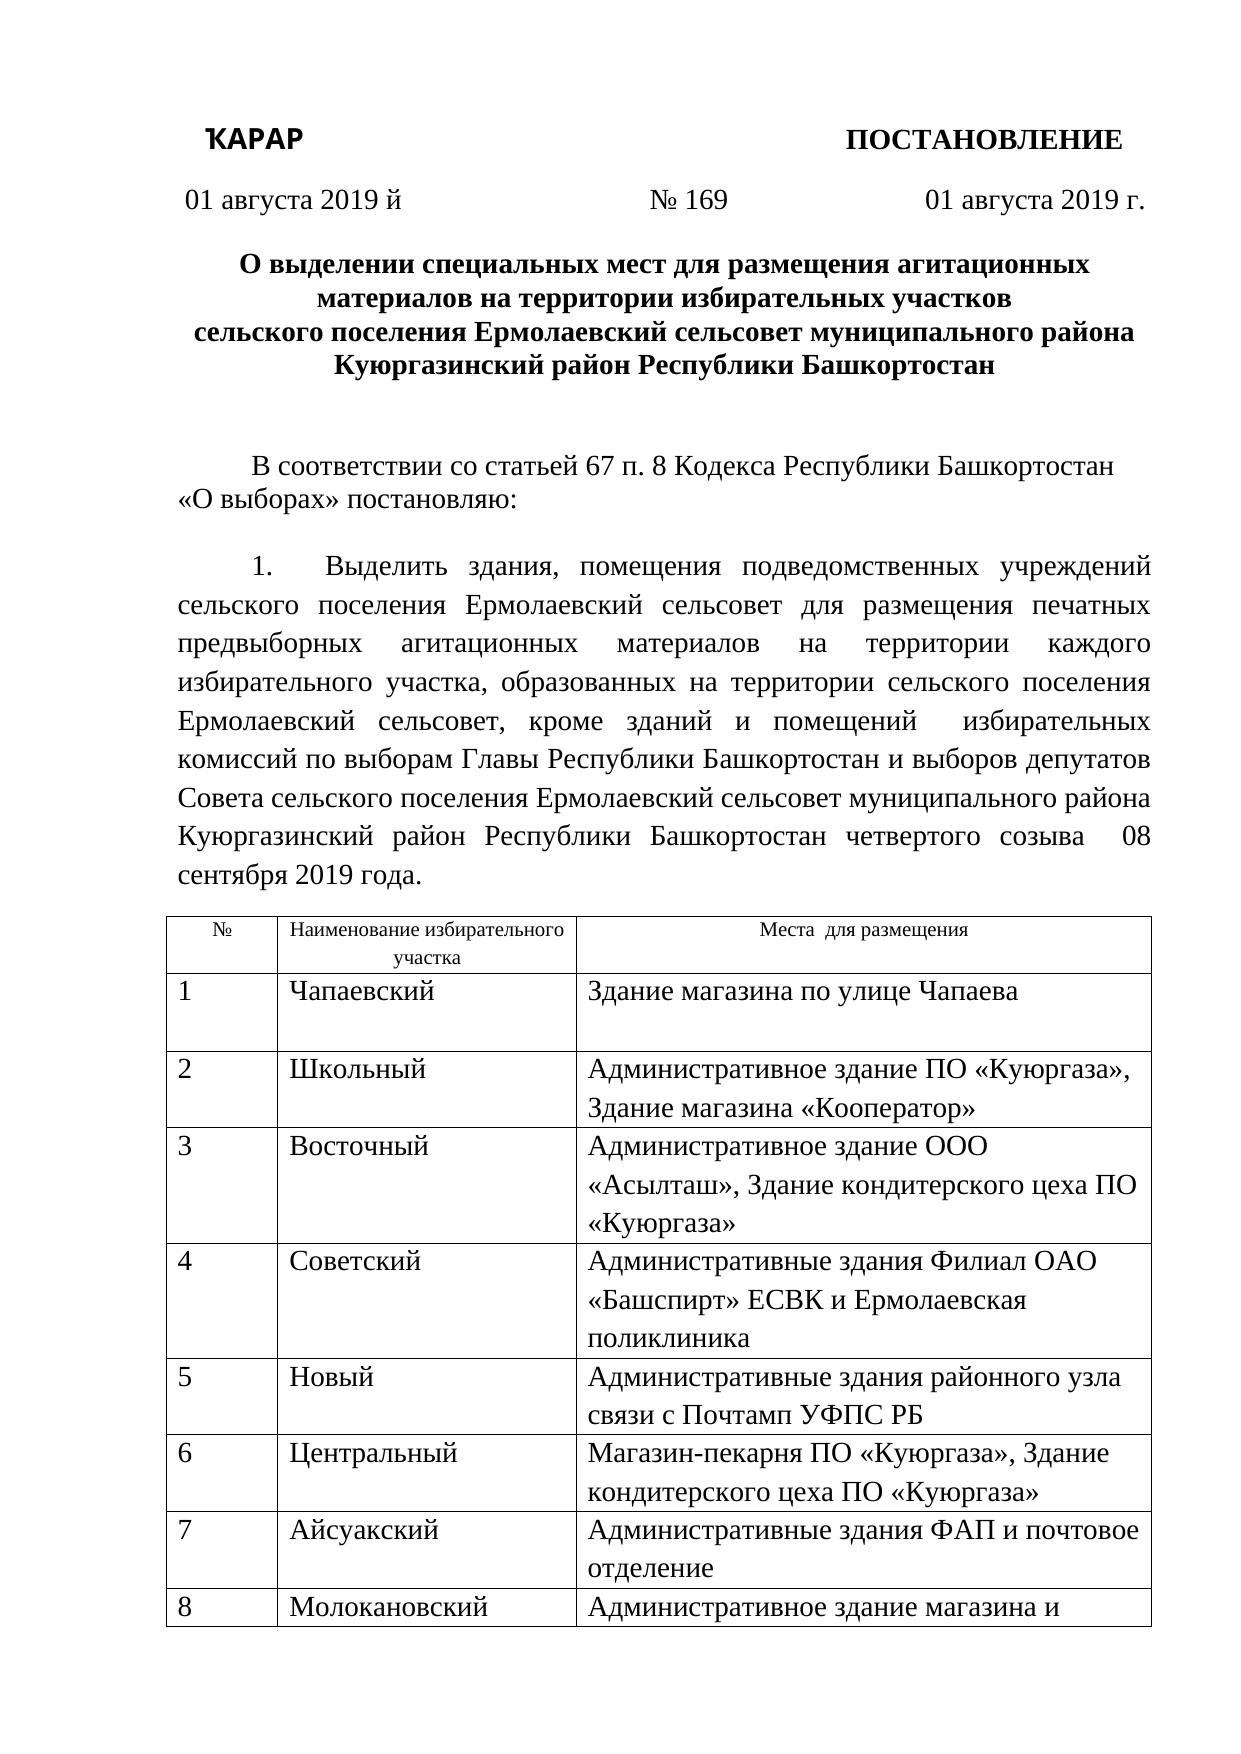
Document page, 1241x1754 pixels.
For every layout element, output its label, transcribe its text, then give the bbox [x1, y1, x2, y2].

table_cell 8 [167, 1589, 277, 1626]
table_cell Айсуакский [278, 1512, 576, 1588]
table_cell Административное здание ПО «Куюргаза», Здание магазина «Кооператор» [577, 1052, 1151, 1127]
table_cell Административные здания ФАП и почтовое отделение [577, 1512, 1151, 1588]
text сельского поселения Ермолаевский сельсовет муниципального района [177, 314, 1152, 347]
text ҠАРАР ПОСТАНОВЛЕНИЕ [177, 118, 1152, 158]
text О выделении специальных мест для размещения агитационных материалов на территории избирательных участков [177, 247, 1152, 314]
table_cell 1 [167, 974, 277, 1051]
table_header № [167, 917, 277, 972]
table_cell 6 [167, 1435, 277, 1511]
table_cell Чапаевский [278, 974, 576, 1051]
list Выделить здания, помещения подведомственных учреждений сельского поселения Ермолаевский сельсовет для размещения печатных предвыборных агитационных материалов на территории каждого избирательного участка, образованных на территории сельского поселения Ермолаевский сельсовет, кроме зданий и помещений избирательных комиссий по выборам Главы Республики Башкортостан и выборов депутатов Совета сельского поселения Ермолаевский сельсовет муниципального района Куюргазинский район Республики Башкортостан четвертого созыва 08 сентября 2019 года. [177, 548, 1152, 890]
table_cell Административные здания Филиал ОАО «Башспирт» ЕСВК и Ермолаевская поликлиника [577, 1244, 1151, 1358]
table_cell Административные здания районного узла связи с Почтамп УФПС РБ [577, 1359, 1151, 1434]
table_cell Восточный [278, 1128, 576, 1242]
table_header Места для размещения [577, 917, 1151, 972]
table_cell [577, 1589, 1151, 1626]
table_cell 4 [167, 1244, 277, 1358]
table_cell Административное здание ООО «Асылташ», Здание кондитерского цеха ПО «Куюргаза» [577, 1128, 1151, 1242]
table_header Наименование избирательного участка [278, 917, 576, 972]
table_cell 3 [167, 1128, 277, 1242]
text В соответствии со статьей 67 п. 8 Кодекса Республики Башкортостан «О выборах» постановляю: [177, 448, 1152, 515]
table_cell Новый [278, 1359, 576, 1434]
text 01 августа 2019 й № 169 01 августа 2019 г. [177, 182, 1152, 215]
table_cell Советский [278, 1244, 576, 1358]
table_cell Молокановский [278, 1589, 576, 1626]
table_cell Здание магазина по улице Чапаева [577, 974, 1151, 1051]
table_cell Магазин-пекарня ПО «Куюргаза», Здание кондитерского цеха ПО «Куюргаза» [577, 1435, 1151, 1511]
table_cell Школьный [278, 1052, 576, 1127]
table_cell Центральный [278, 1435, 576, 1511]
table_cell 5 [167, 1359, 277, 1434]
table_cell 2 [167, 1052, 277, 1127]
text Куюргазинский район Республики Башкортостан [177, 347, 1152, 381]
table_cell 7 [167, 1512, 277, 1588]
